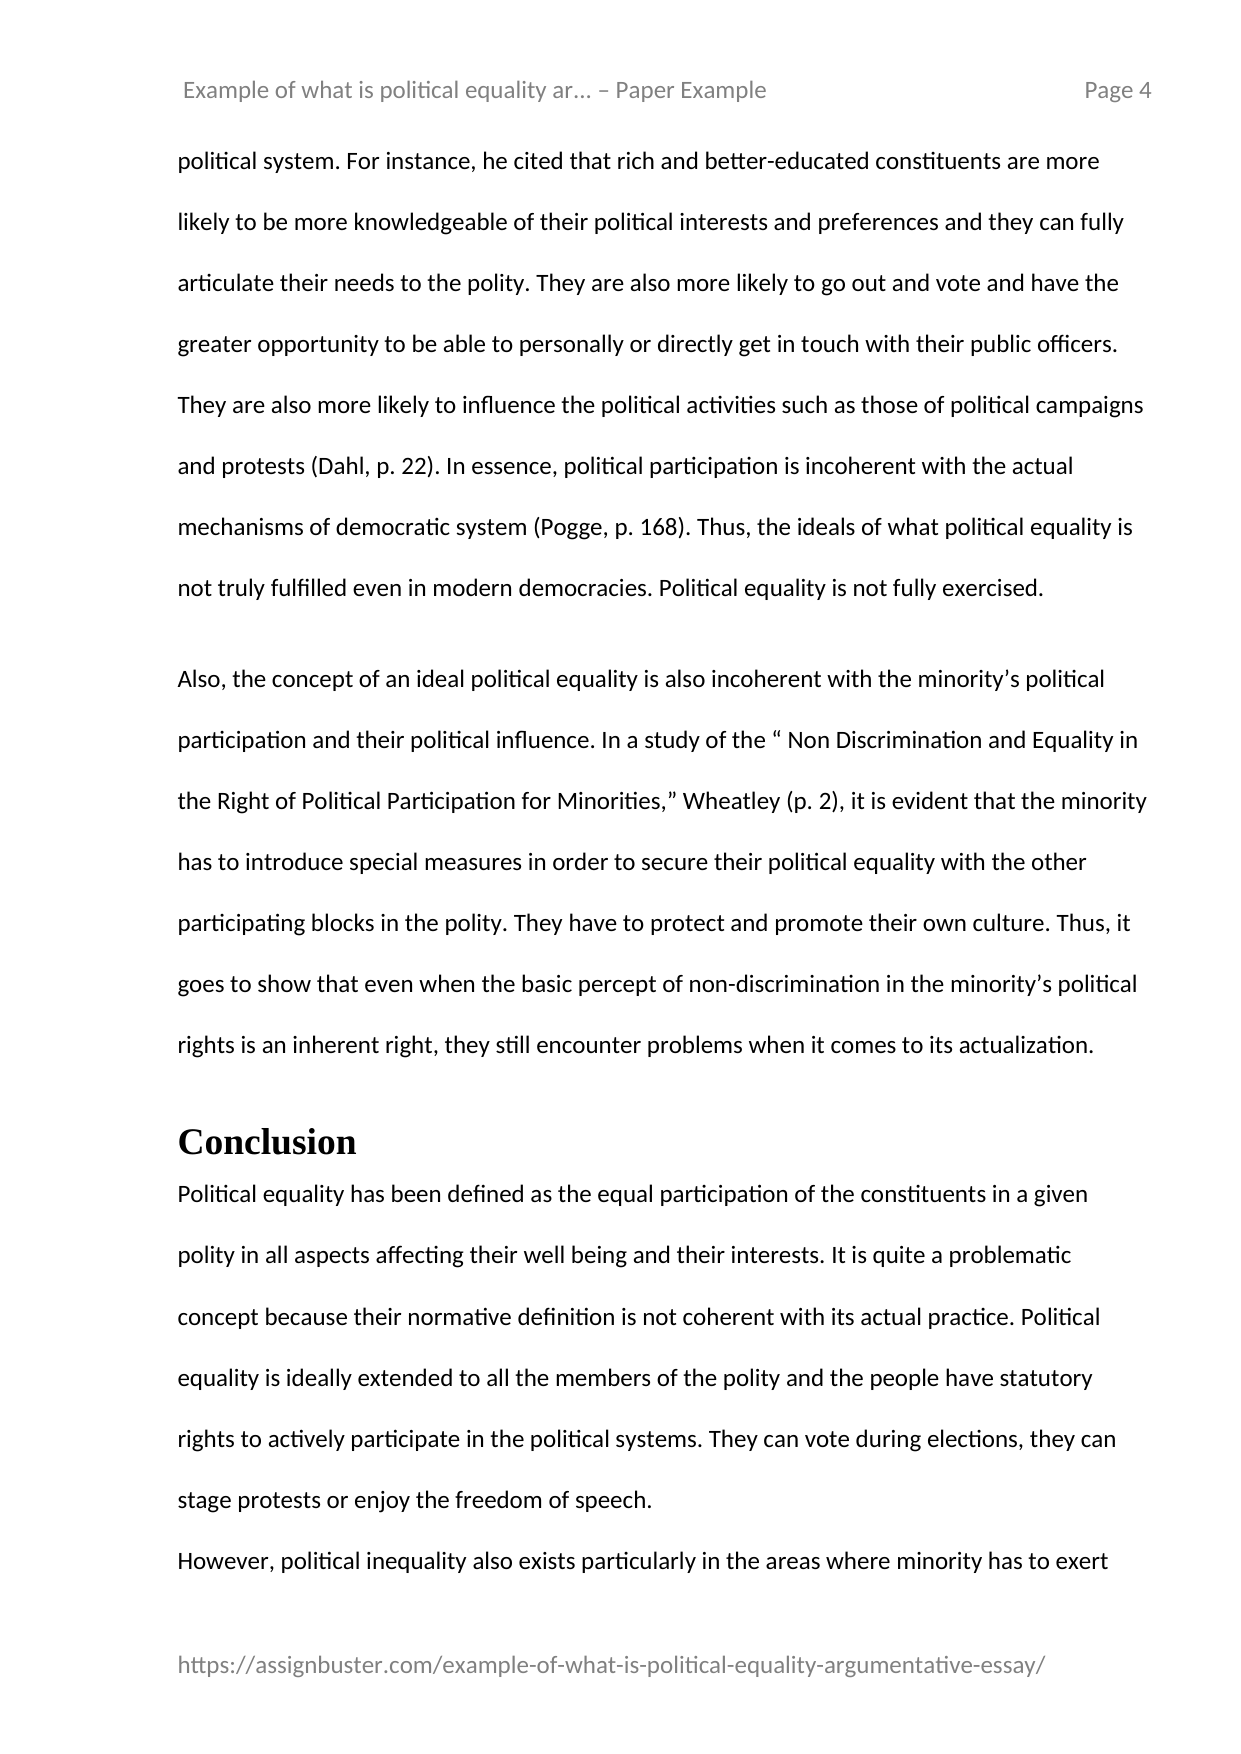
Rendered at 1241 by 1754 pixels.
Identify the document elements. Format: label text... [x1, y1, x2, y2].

text Also, the concept of an ideal political equality is also incoherent with the minority’s political participation and their political influence. In a study of the “ Non Discrimination and Equality in the Right of Political Participation for Minorities,” Wheatley (p. 2), it is evident that the minority has to introduce special measures in order to secure their political equality with the other participating blocks in the polity. They have to protect and promote their own culture. Thus, it goes to show that even when the basic percept of non-discrimination in the minority’s political rights is an inherent right, they still encounter problems when it comes to its actualization. [177, 663, 1152, 1059]
subtitle Conclusion [177, 1119, 1152, 1163]
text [177, 1179, 1152, 1575]
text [177, 145, 1152, 603]
